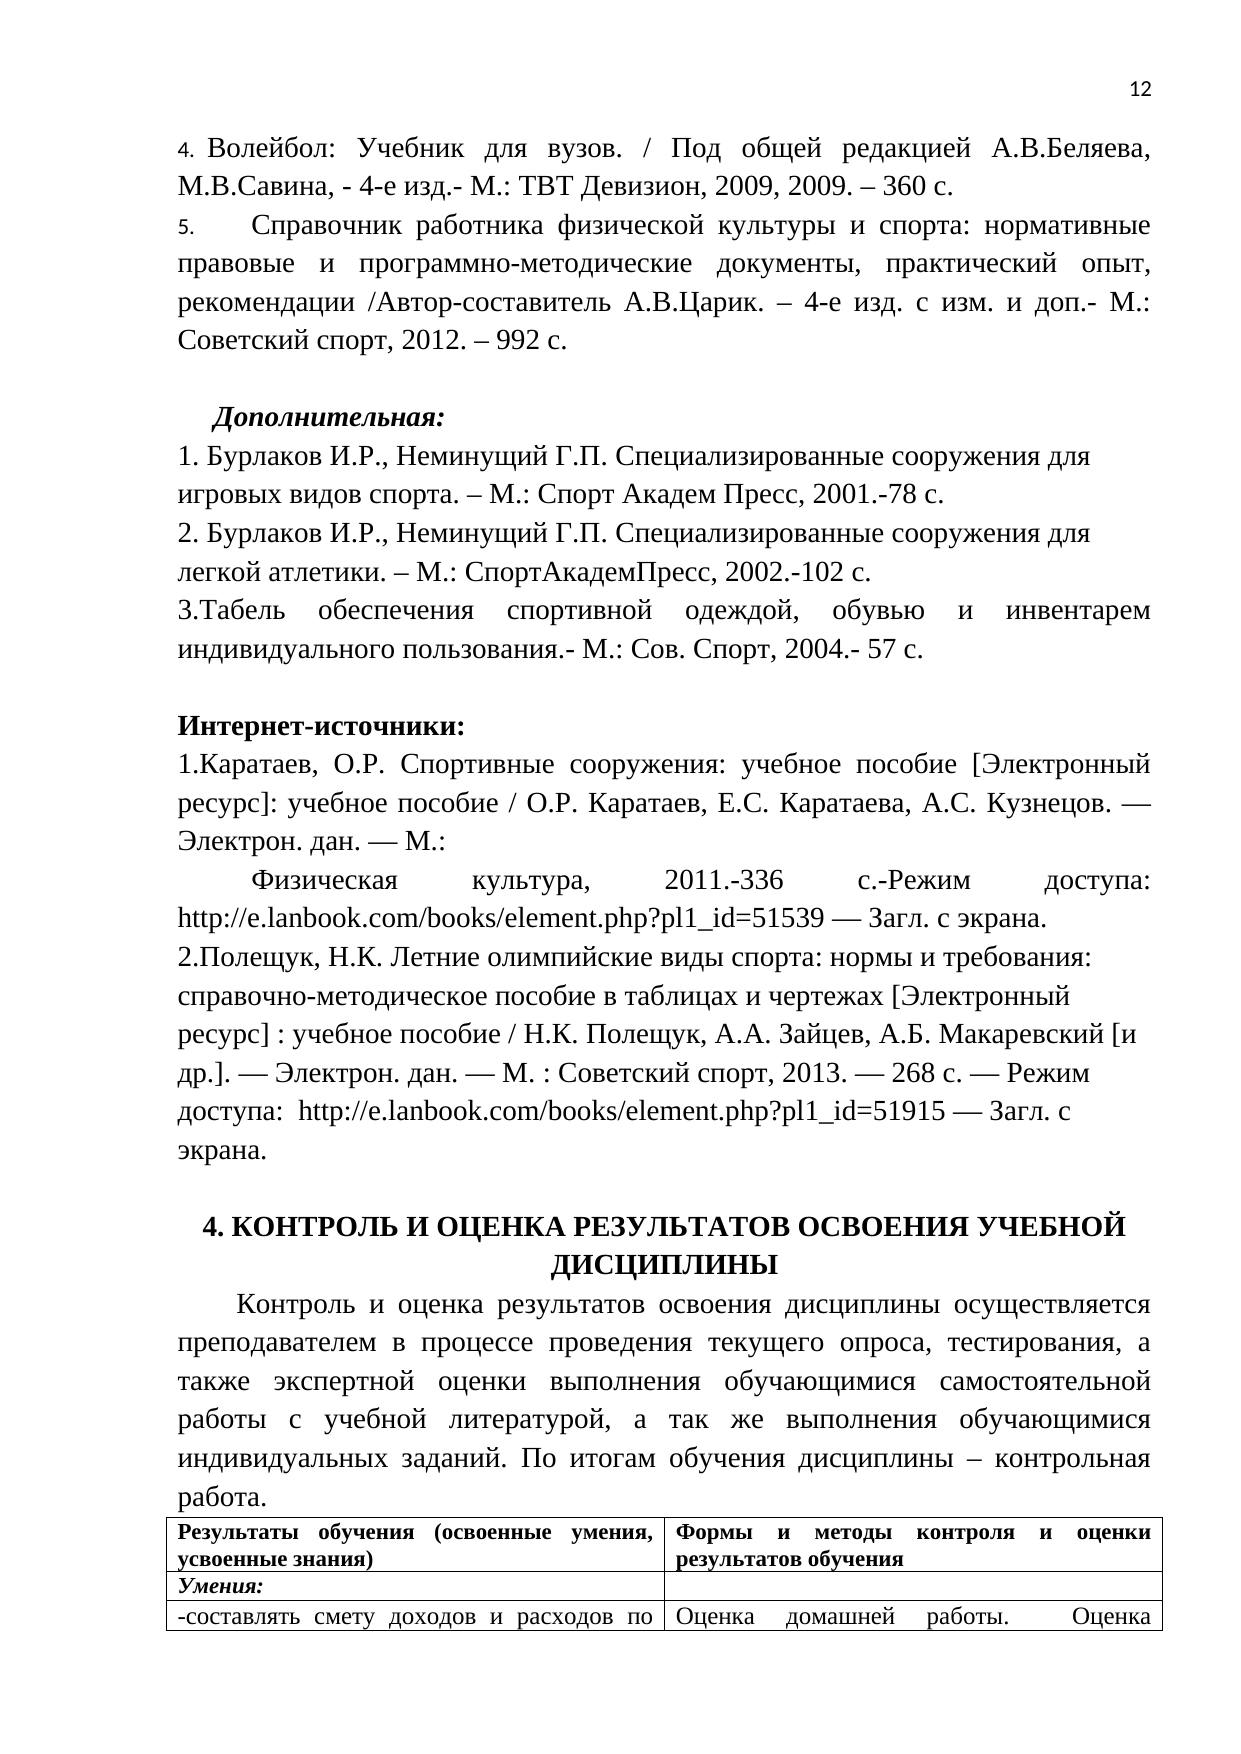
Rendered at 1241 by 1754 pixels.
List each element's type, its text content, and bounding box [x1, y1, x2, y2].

text Контроль и оценка результатов освоения дисциплины осуществляется преподавателем в процессе проведения текущего опроса, тестирования, а также экспертной оценки выполнения обучающимися самостоятельной работы с учебной литературой, а так же выполнения обучающимися индивидуальных заданий. По итогам обучения дисциплины – контрольная работа. [177, 1286, 1152, 1512]
text Дополнительная: [177, 399, 1152, 433]
table_cell Умения: [167, 1572, 664, 1600]
text Интернет-источники: [177, 708, 1152, 741]
text 2. Бурлаков И.Р., Неминущий Г.П. Специализированные сооружения для легкой атлетики. – М.: СпортАкадемПресс, 2002.-102 с. [177, 515, 1152, 587]
text 4. КОНТРОЛЬ И ОЦЕНКА РЕЗУЛЬТАТОВ ОСВОЕНИЯ УЧЕБНОЙ ДИСЦИПЛИНЫ [177, 1209, 1152, 1281]
text 1. Бурлаков И.Р., Неминущий Г.П. Специализированные сооружения для игровых видов спорта. – М.: Спорт Академ Пресс, 2001.-78 с. [177, 438, 1152, 510]
text 1.Каратаев, О.Р. Спортивные сооружения: учебное пособие [Электронный ресурс]: учебное пособие / О.Р. Каратаев, Е.С. Каратаева, А.С. Кузнецов. — Электрон. дан. — М.: [177, 746, 1152, 857]
list Справочник работника физической культуры и спорта: нормативные правовые и программно-методические документы, практический опыт, рекомендации /Автор-составитель А.В.Царик. – 4-е изд. с изм. и доп.- М.: Советский спорт, 2012. – 992 с. [177, 207, 1152, 356]
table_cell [665, 1601, 1162, 1630]
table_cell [167, 1601, 664, 1630]
list 3.Табель обеспечения спортивной одеждой, обувью и инвентарем индивидуального пользования.- М.: Сов. Спорт, 2004.- 57 с. [177, 592, 1152, 664]
text Физическая культура, 2011.-336 с.-Режим доступа: http://e.lanbook.com/books/element.php?pl1_id=51539 — Загл. с экрана. [177, 862, 1152, 934]
table_header Формы и методы контроля и оценки результатов обучения [665, 1518, 1162, 1571]
table_cell [665, 1572, 1162, 1600]
list Волейбол: Учебник для вузов. / Под общей редакцией А.В.Беляева, М.В.Савина, - 4-е изд.- М.: ТВТ Девизион, 2009, 2009. – 360 с. [177, 130, 1152, 202]
text 2.Полещук, Н.К. Летние олимпийские виды спорта: нормы и требования: справочно-методическое пособие в таблицах и чертежах [Электронный ресурс] : учебное пособие / Н.К. Полещук, А.А. Зайцев, А.Б. Макаревский [и др.]. — Электрон. дан. — М. : Советский спорт, 2013. — 268 с. — Режим доступа: http://e.lanbook.com/books/element.php?pl1_id=51915 — Загл. с экрана. [177, 939, 1152, 1165]
table_header Результаты обучения (освоенные умения, усвоенные знания) [167, 1518, 664, 1571]
